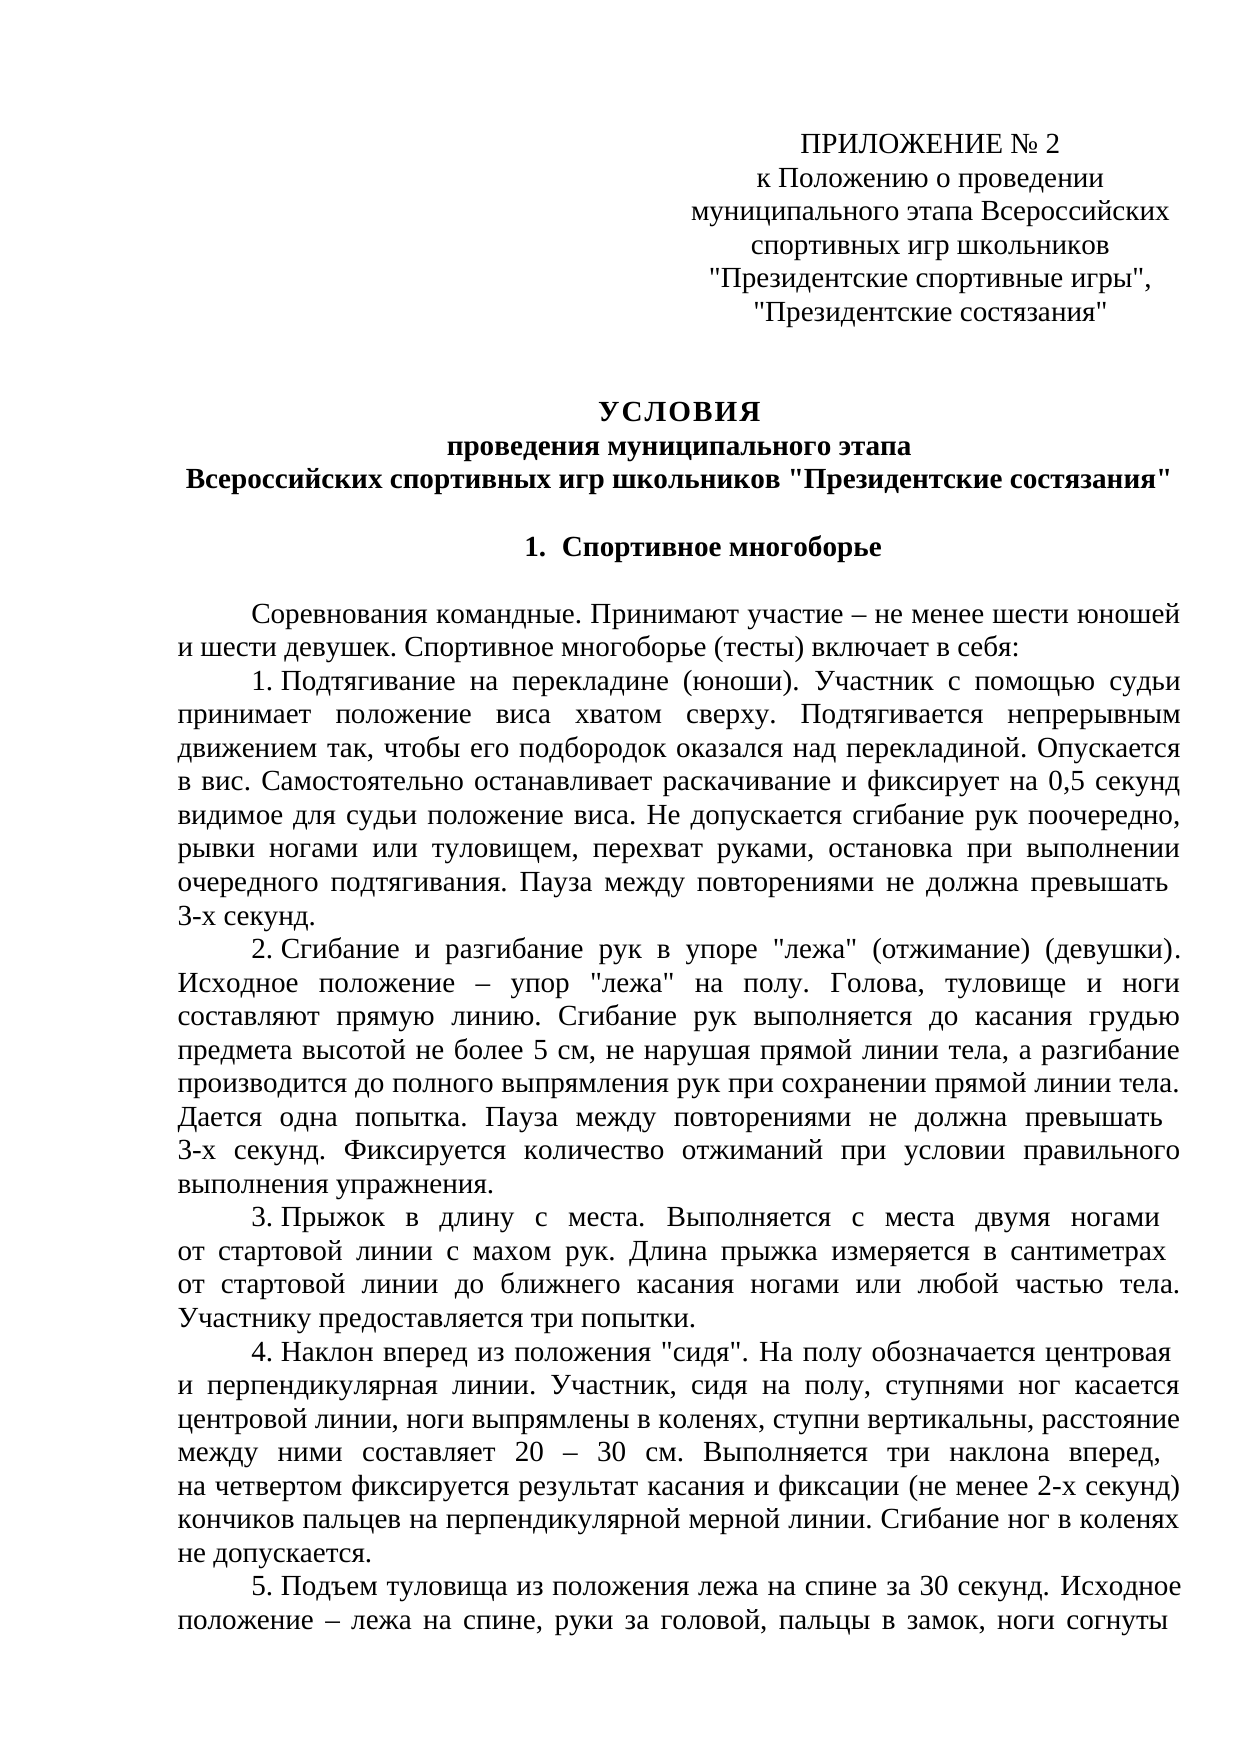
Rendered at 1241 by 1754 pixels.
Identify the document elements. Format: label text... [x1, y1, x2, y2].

list Спортивное многоборье [224, 529, 1181, 562]
list Прыжок в длину с места. Выполняется с места двумя ногами от стартовой линии с махом рук. Длина прыжка измеряется в сантиметрах от стартовой линии до ближнего касания ногами или любой частью тела. Участнику предоставляется три попытки. [177, 1199, 1181, 1334]
text УСЛОВИЯ [177, 394, 1181, 428]
text проведения муниципального этапа [177, 428, 1181, 462]
text Всероссийских спортивных игр школьников "Президентские состязания" [177, 462, 1181, 495]
list Сгибание и разгибание рук в упоре "лежа" (отжимание) (девушки). Исходное положение – упор "лежа" на полу. Голова, туловище и ноги составляют прямую линию. Сгибание рук выполняется до касания грудью предмета высотой не более 5 см, не нарушая прямой линии тела, а разгибание производится до полного выпрямления рук при сохранении прямой линии тела. Дается одна попытка. Пауза между повторениями не должна превышать 3-х секунд. Фиксируется количество отжиманий при условии правильного выполнения упражнения. [177, 931, 1181, 1199]
text к Положению о проведении муниципального этапа Всероссийских спортивных игр школьников "Президентские спортивные игры", "Президентские состязания" [679, 160, 1181, 327]
list Подтягивание на перекладине (юноши). Участник с помощью судьи принимает положение виса хватом сверху. Подтягивается непрерывным движением так, чтобы его подбородок оказался над перекладиной. Опускается в вис. Самостоятельно останавливает раскачивание и фиксирует на 0,5 секунд видимое для судьи положение виса. Не допускается сгибание рук поочередно, рывки ногами или туловищем, перехват руками, остановка при выполнении очередного подтягивания. Пауза между повторениями не должна превышать 3-х секунд. [177, 663, 1181, 931]
text Соревнования командные. Принимают участие – не менее шести юношей и шести девушек. Спортивное многоборье (тесты) включает в себя: [177, 596, 1181, 663]
list Наклон вперед из положения "сидя". На полу обозначается центровая и перпендикулярная линии. Участник, сидя на полу, ступнями ног касается центровой линии, ноги выпрямлены в коленях, ступни вертикальны, расстояние между ними составляет 20 – 30 см. Выполняется три наклона вперед, на четвертом фиксируется результат касания и фиксации (не менее 2-х секунд) кончиков пальцев на перпендикулярной мерной линии. Сгибание ног в коленях не допускается. [177, 1334, 1181, 1568]
text ПРИЛОЖЕНИЕ № 2 [679, 126, 1181, 160]
